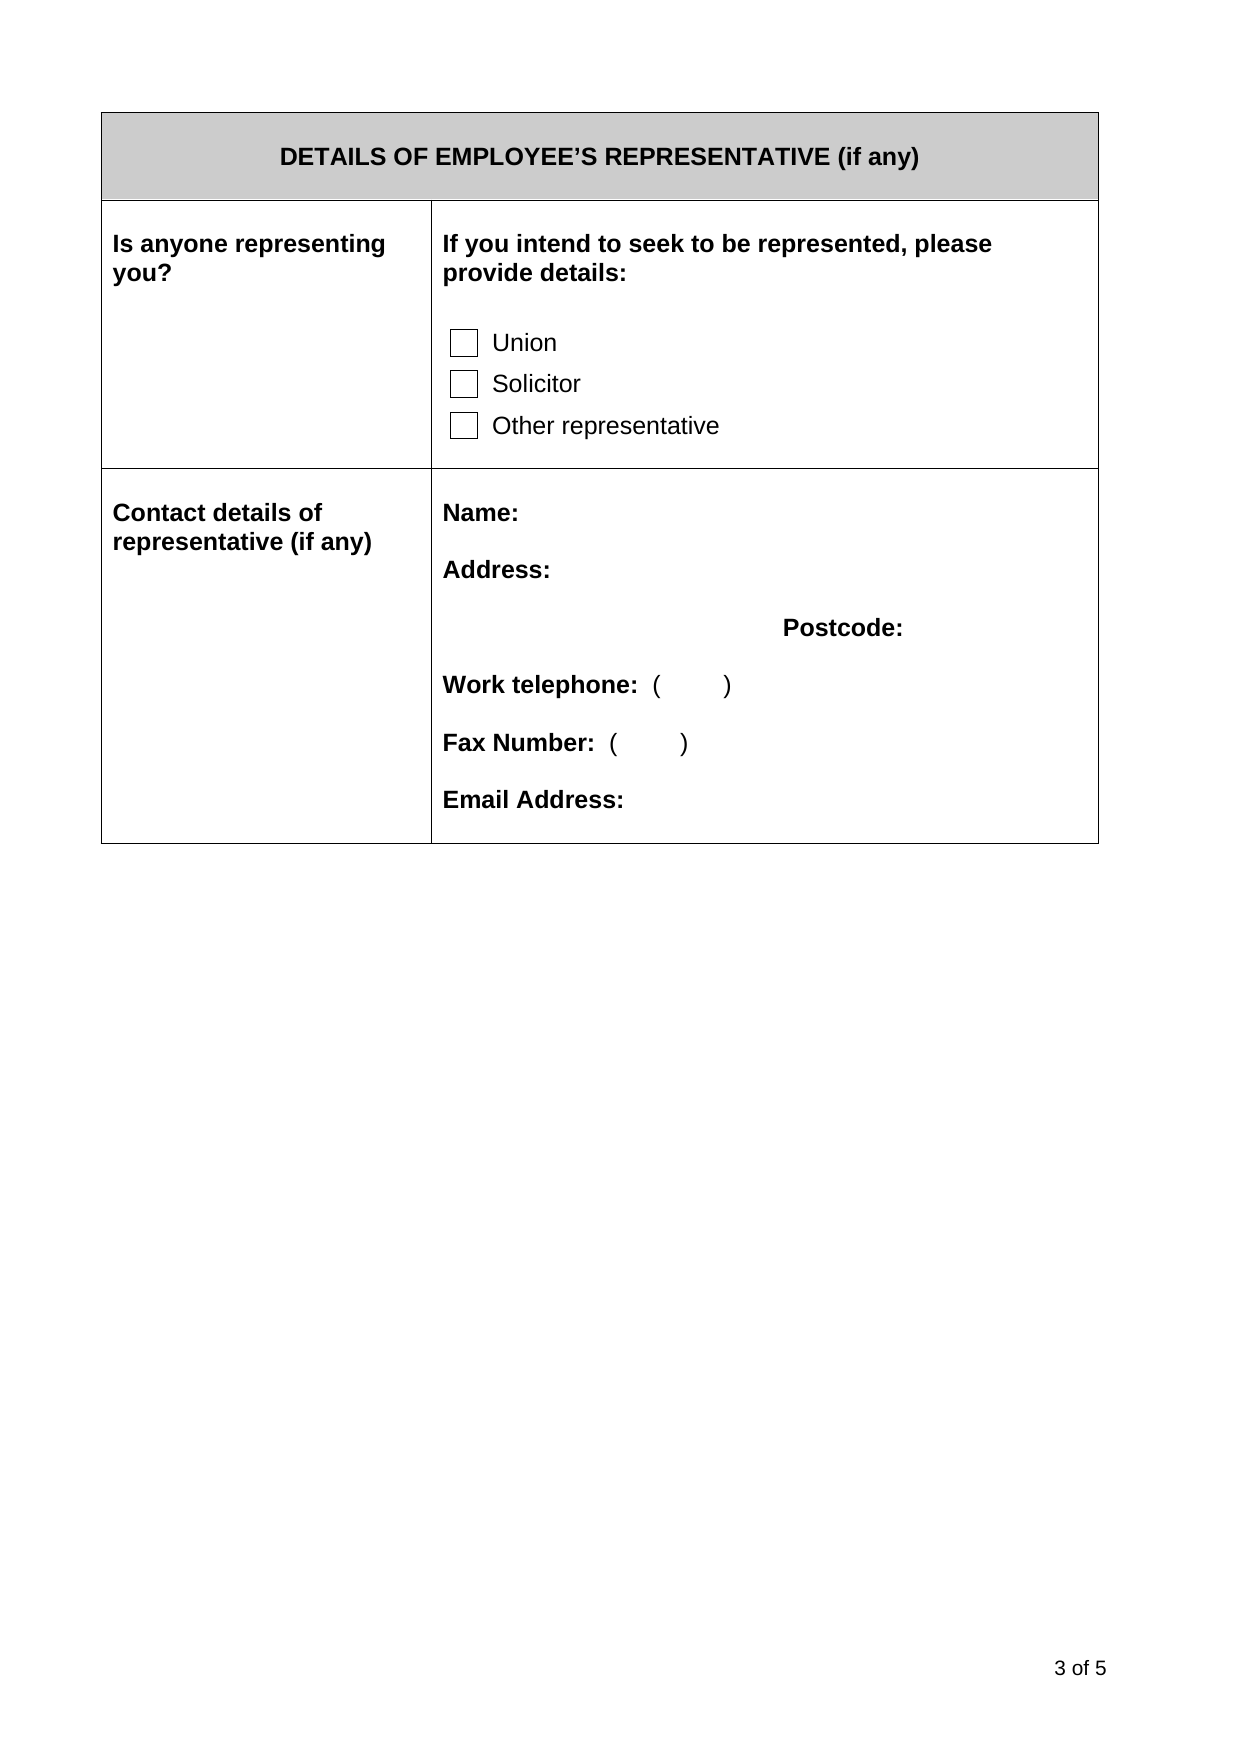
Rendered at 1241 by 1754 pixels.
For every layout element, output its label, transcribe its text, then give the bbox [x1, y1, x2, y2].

table_header DETAILS OF EMPLOYEE’S REPRESENTATIVE (if any) [102, 113, 1098, 199]
table_cell If you intend to seek to be represented, please provide details: Union Solicitor Other representative [432, 201, 1098, 468]
table_cell Is anyone representing you? [102, 201, 431, 468]
table_cell Name: Address: Postcode: Work telephone: ( ) Fax Number: ( ) Email Address: [432, 469, 1098, 843]
table_cell Contact details of representative (if any) [102, 469, 431, 843]
